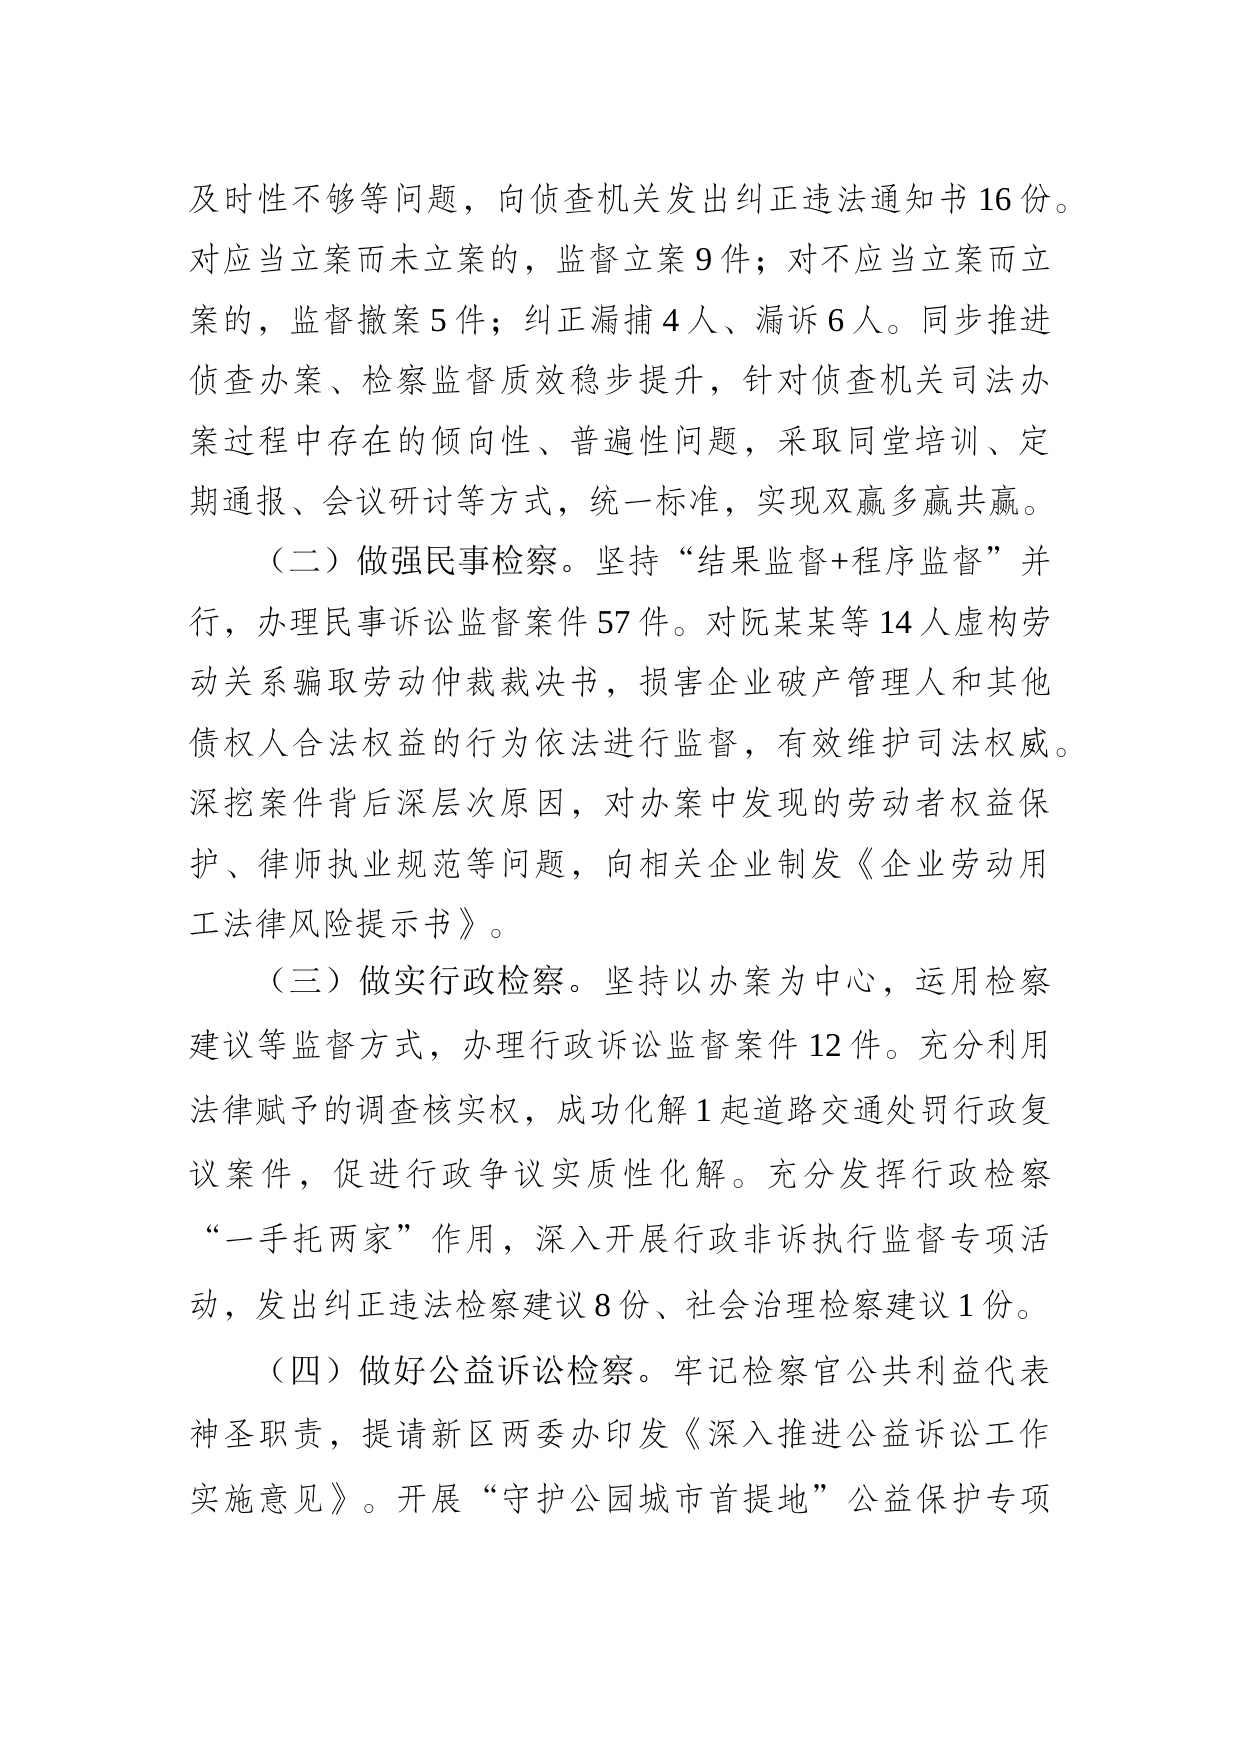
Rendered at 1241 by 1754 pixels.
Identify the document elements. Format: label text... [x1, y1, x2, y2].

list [187, 162, 1053, 524]
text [187, 1337, 1053, 1532]
text （三）做实行政检察。坚持以办案为中心，运用检察建议等监督方式，办理行政诉讼监督案件12件。充分利用法律赋予的调查核实权，成功化解1起道路交通处罚行政复议案件，促进行政争议实质性化解。充分发挥行政检察“一手托两家”作用，深入开展行政非诉执行监督专项活动，发出纠正违法检察建议8份、社会治理检察建议1份。 [187, 947, 1053, 1337]
list （二）做强民事检察。坚持“结果监督+程序监督”并行，办理民事诉讼监督案件57件。对阮某某等14人虚构劳动关系骗取劳动仲裁裁决书，损害企业破产管理人和其他债权人合法权益的行为依法进行监督，有效维护司法权威。深挖案件背后深层次原因，对办案中发现的劳动者权益保护、律师执业规范等问题，向相关企业制发《企业劳动用工法律风险提示书》。 [187, 524, 1053, 947]
